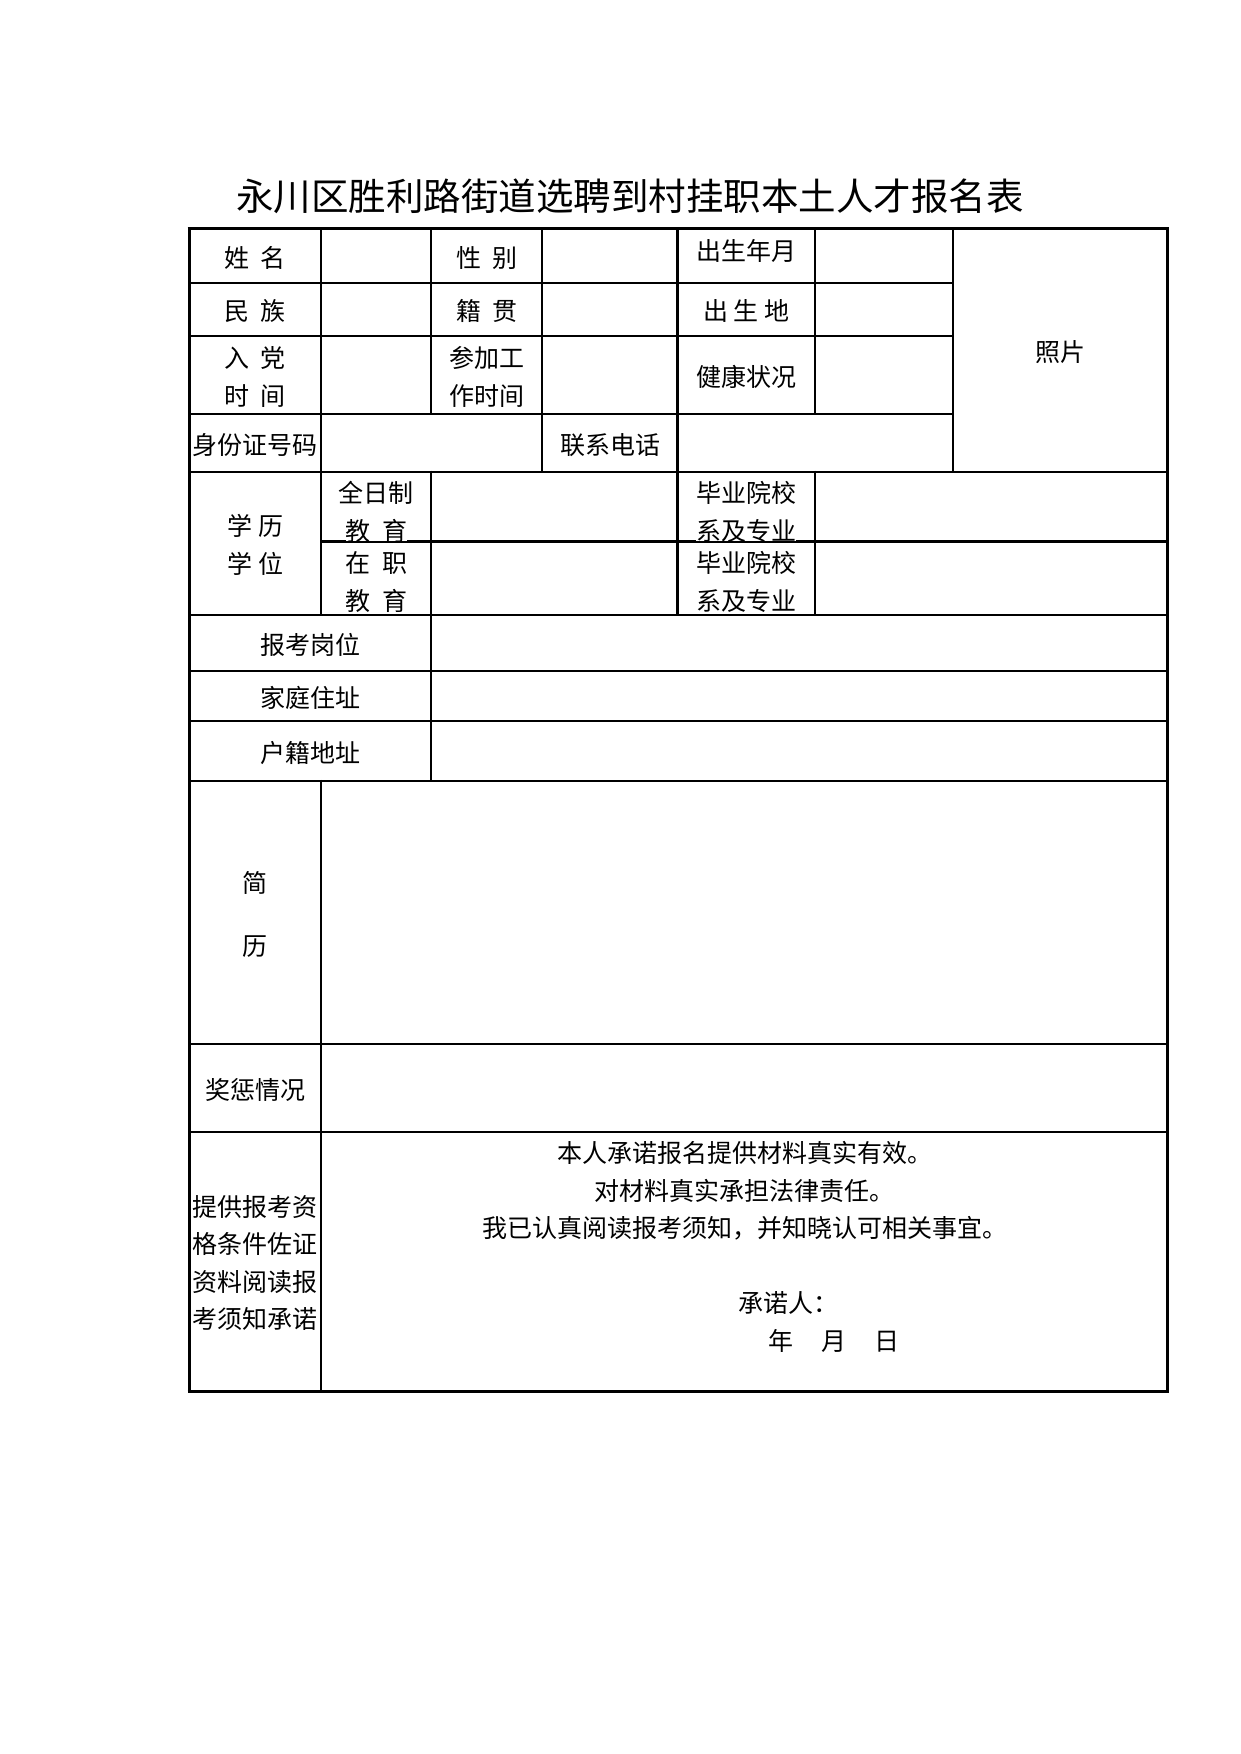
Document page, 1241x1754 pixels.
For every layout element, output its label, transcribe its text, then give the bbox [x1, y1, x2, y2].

table_cell 民 族 [191, 284, 320, 335]
table_cell 本人承诺报名提供材料真实有效。 对材料真实承担法律责任。 我已认真阅读报考须知，并知晓认可相关事宜。 承诺人： 年 月 日 [322, 1133, 1166, 1389]
table_header [322, 230, 430, 282]
table_cell 健康状况 [679, 337, 814, 413]
table_cell [432, 473, 676, 540]
table_header 照片 [954, 230, 1166, 471]
table_cell [543, 337, 676, 413]
table_cell [432, 616, 1166, 670]
table_cell 学 历 学 位 [191, 473, 320, 614]
table_cell 全日制 教 育 [322, 473, 430, 540]
table_cell [322, 415, 541, 471]
table_cell [322, 337, 430, 413]
table_cell [322, 1045, 1166, 1131]
table_header 性 别 [432, 230, 541, 282]
table_cell 提供报考资格条件佐证资料阅读报考须知承诺 [191, 1133, 320, 1389]
text 永川区胜利路街道选聘到村挂职本土人才报名表 [187, 162, 1053, 227]
table_cell [816, 473, 1166, 540]
table_cell [816, 337, 952, 413]
table_cell [322, 284, 430, 335]
table_cell [679, 415, 952, 471]
table_cell [432, 543, 676, 614]
table_cell 在 职 教 育 [322, 543, 430, 614]
table_header 姓 名 [191, 230, 320, 282]
table_cell 籍 贯 [432, 284, 541, 335]
table_cell 入 党 时 间 [191, 337, 320, 413]
table_cell 出 生 地 [679, 284, 814, 335]
table_cell 毕业院校 系及专业 [679, 543, 814, 614]
table_cell [322, 782, 1166, 1043]
table_cell 户籍地址 [191, 722, 430, 780]
table_cell [816, 284, 952, 335]
table_header [816, 230, 952, 282]
table_cell [432, 672, 1166, 720]
table_cell [816, 543, 1166, 614]
table_cell 奖惩情况 [191, 1045, 320, 1131]
table_cell 家庭住址 [191, 672, 430, 720]
table_cell [543, 284, 676, 335]
table_cell 联系电话 [543, 415, 676, 471]
table_cell 报考岗位 [191, 616, 430, 670]
table_cell 身份证号码 [191, 415, 320, 471]
table_header 出生年月 [679, 230, 814, 282]
table_cell [432, 722, 1166, 780]
table_cell 毕业院校 系及专业 [679, 473, 814, 540]
table_cell 参加工 作时间 [432, 337, 541, 413]
table_header [543, 230, 676, 282]
table_cell 简 历 [191, 782, 320, 1043]
